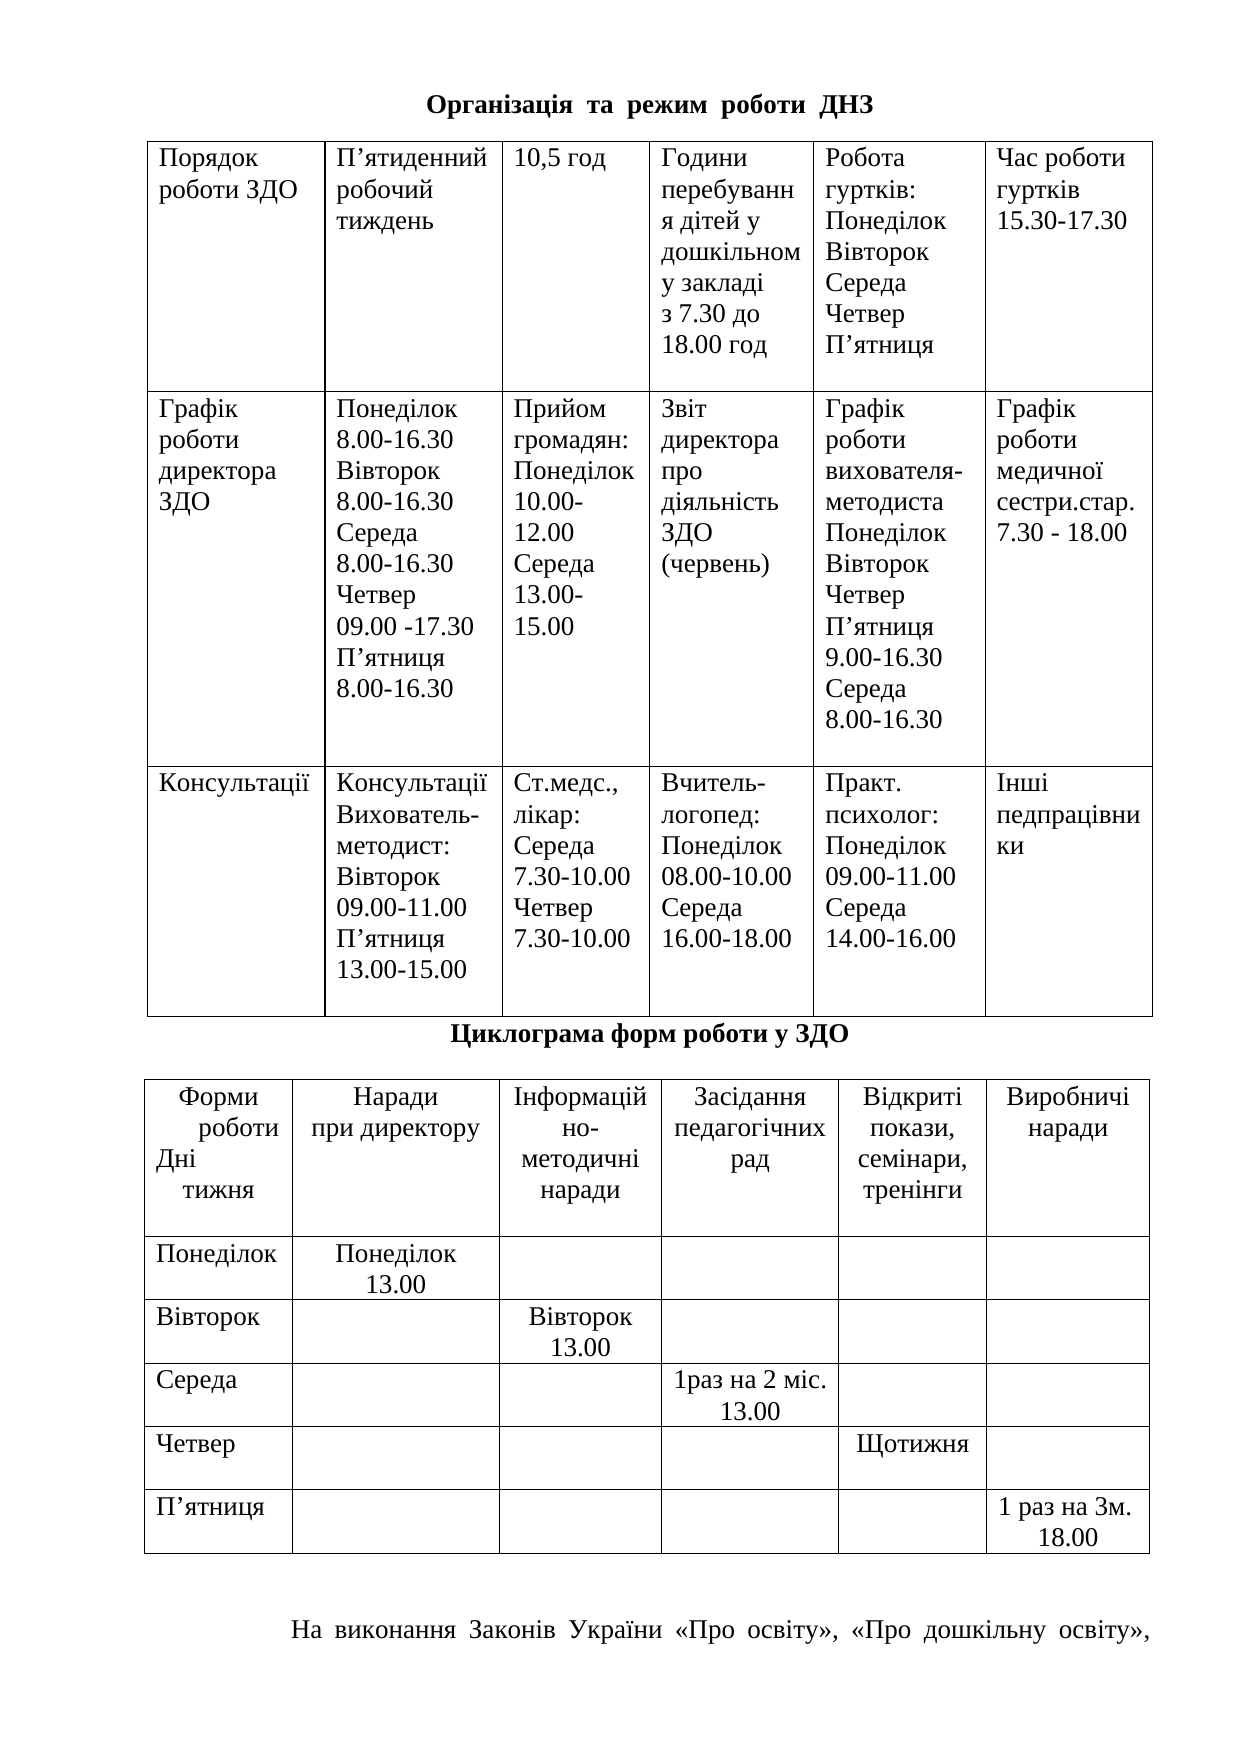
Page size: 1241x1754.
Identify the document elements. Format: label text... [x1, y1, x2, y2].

table_header Виробничі наради [987, 1080, 1149, 1236]
table_cell [662, 1490, 838, 1552]
table_cell [500, 1427, 661, 1489]
table_cell [987, 1237, 1149, 1299]
table_header Години перебування дітей у дошкільному закладі з 7.30 до 18.00 год [650, 142, 813, 391]
table_header Засідання педагогічних рад [662, 1080, 838, 1236]
table_cell Понеділок 8.00-16.30 Вівторок 8.00-16.30 Середа 8.00-16.30 Четвер 09.00 -17.30 П’ятниця 8.00-16.30 [326, 392, 502, 766]
table_header Робота гуртків: Понеділок Вівторок Середа Четвер П’ятниця [814, 142, 985, 391]
table_cell Консультації [148, 767, 324, 1016]
table_cell [662, 1427, 838, 1489]
table_header 10,5 год [503, 142, 649, 391]
table_header Порядок роботи ЗДО [148, 142, 324, 391]
table_cell Понеділок [145, 1237, 292, 1299]
table_cell Ст.медс., лікар: Середа 7.30-10.00 Четвер 7.30-10.00 [503, 767, 649, 1016]
table_header Відкриті покази, семінари, тренінги [839, 1080, 986, 1236]
text Організація та режим роботи ДНЗ [148, 88, 1152, 120]
table_cell [839, 1300, 986, 1362]
table_cell Вівторок [145, 1300, 292, 1362]
table_cell Звіт директора про діяльність ЗДО (червень) [650, 392, 813, 766]
table_header П’ятиденний робочий тиждень [326, 142, 502, 391]
table_cell Консультації Вихователь-методист: Вівторок 09.00-11.00 П’ятниця 13.00-15.00 [326, 767, 502, 1016]
table_cell [662, 1237, 838, 1299]
table_cell [500, 1364, 661, 1426]
table_cell Графік роботи директора ЗДО [148, 392, 324, 766]
table_cell Практ. психолог: Понеділок 09.00-11.00 Середа 14.00-16.00 [814, 767, 985, 1016]
table_header Наради при директору [293, 1080, 499, 1236]
text Циклограма форм роботи у ЗДО [148, 1017, 1152, 1048]
table_cell [839, 1237, 986, 1299]
table_cell [500, 1237, 661, 1299]
table_cell [987, 1364, 1149, 1426]
table_cell Вчитель-логопед: Понеділок 08.00-10.00 Середа 16.00-18.00 [650, 767, 813, 1016]
table_cell Щотижня [839, 1427, 986, 1489]
table_cell [839, 1364, 986, 1426]
table_header Форми роботи Дні тижня [145, 1080, 292, 1236]
table_cell [987, 1427, 1149, 1489]
table_cell Інші педпрацівники [986, 767, 1152, 1016]
table_cell [500, 1490, 661, 1552]
table_cell [293, 1427, 499, 1489]
table_cell Графік роботи медичної сестри.стар. 7.30 - 18.00 [986, 392, 1152, 766]
table_cell 1раз на 2 міс. 13.00 [662, 1364, 838, 1426]
table_cell Прийом громадян: Понеділок 10.00-12.00 Середа 13.00-15.00 [503, 392, 649, 766]
table_cell [987, 1300, 1149, 1362]
table_header Час роботи гуртків 15.30-17.30 [986, 142, 1152, 391]
table_cell Четвер [145, 1427, 292, 1489]
table_cell Графік роботи вихователя-методиста Понеділок Вівторок Четвер П’ятниця 9.00-16.30 Середа 8.00-16.30 [814, 392, 985, 766]
table_cell 1 раз на 3м. 18.00 [987, 1490, 1149, 1552]
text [148, 1613, 1152, 1644]
table_cell Середа [145, 1364, 292, 1426]
table_cell [293, 1364, 499, 1426]
table_cell П’ятниця [145, 1490, 292, 1552]
table_cell [662, 1300, 838, 1362]
table_cell [293, 1490, 499, 1552]
table_cell [839, 1490, 986, 1552]
table_cell [293, 1300, 499, 1362]
table_cell Понеділок 13.00 [293, 1237, 499, 1299]
table_cell Вівторок 13.00 [500, 1300, 661, 1362]
table_header Інформаційно-методичні наради [500, 1080, 661, 1236]
